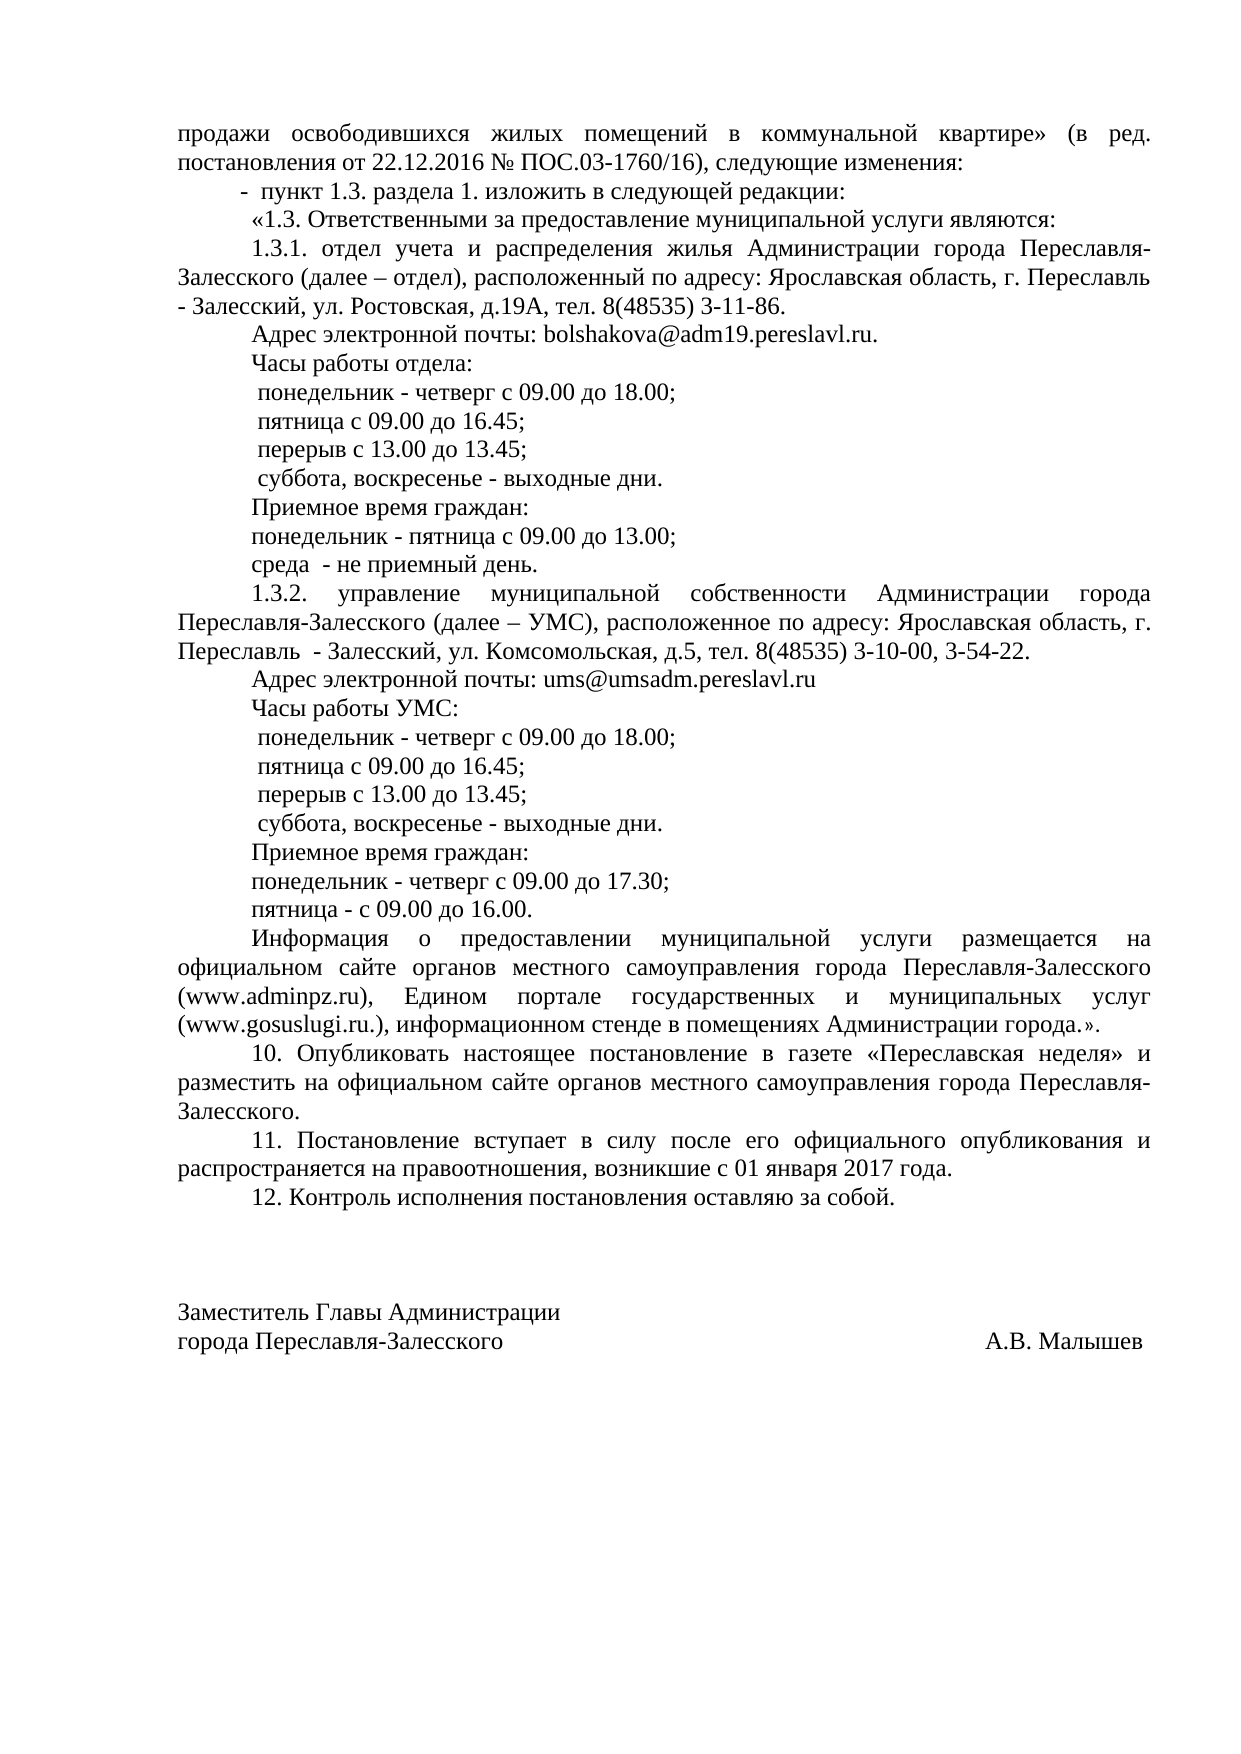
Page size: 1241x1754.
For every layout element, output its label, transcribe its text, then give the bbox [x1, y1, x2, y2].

text понедельник - четверг с 09.00 до 18.00; [251, 722, 1152, 751]
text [177, 118, 1152, 176]
text Часы работы отдела: [177, 348, 1152, 377]
text Приемное время граждан: [177, 837, 1152, 866]
text 10. Опубликовать настоящее постановление в газете «Переславская неделя» и разместить на официальном сайте органов местного самоуправления города Переславля-Залесского. [177, 1038, 1152, 1125]
text суббота, воскресенье - выходные дни. [251, 463, 1152, 492]
text понедельник - четверг с 09.00 до 18.00; [251, 377, 1152, 406]
text суббота, воскресенье - выходные дни. [251, 808, 1152, 837]
text перерыв с 13.00 до 13.45; [251, 779, 1152, 808]
text Адрес электронной почты: ums@umsadm.pereslavl.ru [177, 664, 1152, 693]
text 12. Контроль исполнения постановления оставляю за собой. [177, 1182, 1152, 1211]
text понедельник - пятница с 09.00 до 13.00; [251, 521, 1152, 549]
text Приемное время граждан: [177, 492, 1152, 521]
text Заместитель Главы Администрации [177, 1297, 1152, 1326]
text 1.3.1. отдел учета и распределения жилья Администрации города Переславля-Залесского (далее – отдел), расположенный по адресу: Ярославская область, г. Переславль - Залесский, ул. Ростовская, д.19А, тел. 8(48535) 3-11-86. [177, 233, 1152, 319]
text пятница с 09.00 до 16.45; [251, 751, 1152, 779]
text города Переславля-Залесского А.В. Малышев [177, 1326, 1152, 1355]
text понедельник - четверг с 09.00 до 17.30; [251, 866, 1152, 894]
text 11. Постановление вступает в силу после его официального опубликования и распространяется на правоотношения, возникшие с 01 января 2017 года. [177, 1125, 1152, 1182]
text пятница - с 09.00 до 16.00. [251, 894, 1152, 923]
text «1.3. Ответственными за предоставление муниципальной услуги являются: [177, 204, 1152, 233]
text Часы работы УМС: [177, 693, 1152, 722]
text Информация о предоставлении муниципальной услуги размещается на официальном сайте органов местного самоуправления города Переславля-Залесского (www.adminpz.ru), Едином портале государственных и муниципальных услуг (www.gosuslugi.ru.), информационном стенде в помещениях Администрации города.». [177, 923, 1152, 1038]
text пятница с 09.00 до 16.45; [251, 406, 1152, 434]
text - пункт 1.3. раздела 1. изложить в следующей редакции: [177, 176, 1152, 204]
text перерыв с 13.00 до 13.45; [251, 434, 1152, 463]
text среда - не приемный день. [251, 549, 1152, 578]
text 1.3.2. управление муниципальной собственности Администрации города Переславля-Залесского (далее – УМС), расположенное по адресу: Ярославская область, г. Переславль - Залесский, ул. Комсомольская, д.5, тел. 8(48535) 3-10-00, 3-54-22. [177, 578, 1152, 664]
text Адрес электронной почты: bolshakova@adm19.pereslavl.ru. [177, 319, 1152, 348]
